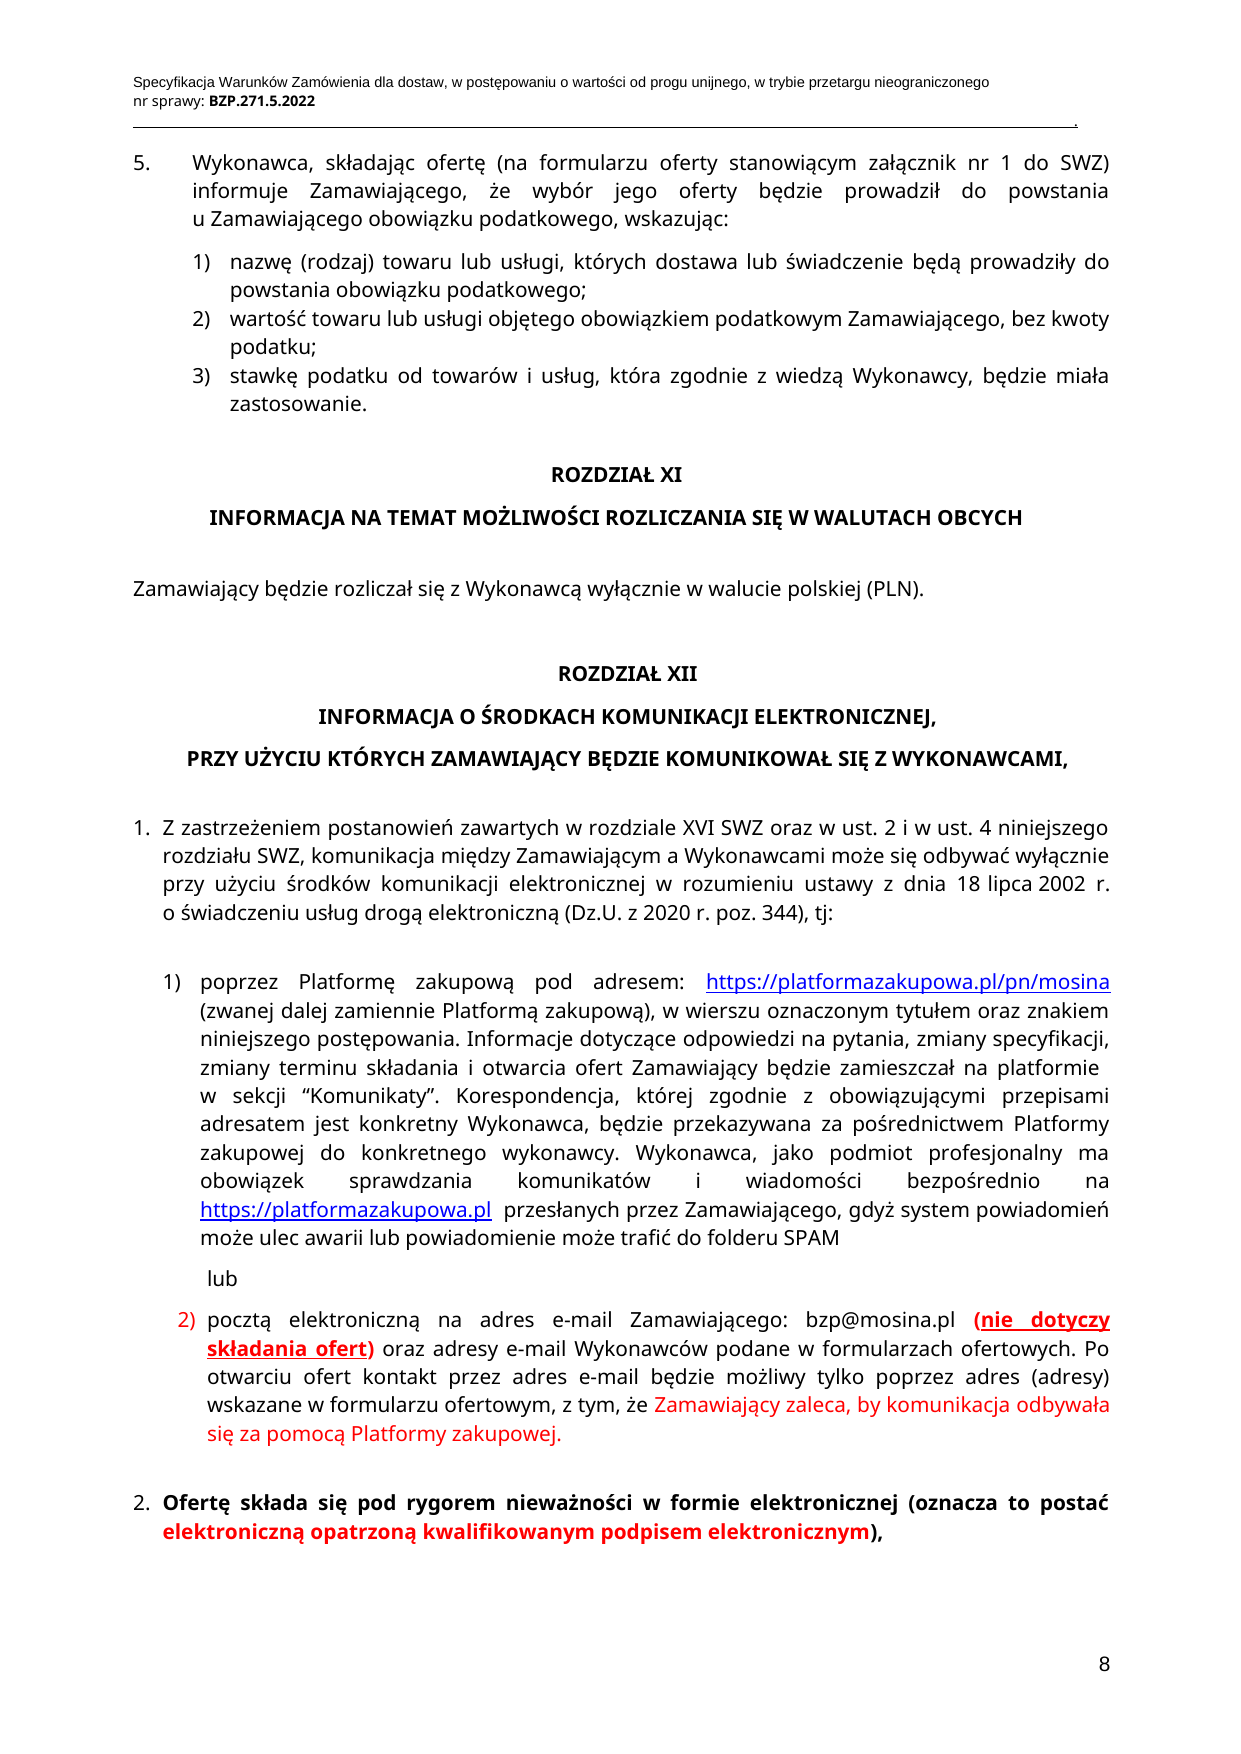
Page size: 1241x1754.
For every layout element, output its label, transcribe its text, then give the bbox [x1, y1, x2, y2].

list pocztą elektroniczną na adres e-mail Zamawiającego: bzp@mosina.pl (nie dotyczy składania ofert) oraz adresy e-mail Wykonawców podane w formularzach ofertowych. Po otwarciu ofert kontakt przez adres e-mail będzie możliwy tylko poprzez adres (adresy) wskazane w formularzu ofertowym, z tym, że Zamawiający zaleca, by komunikacja odbywała się za pomocą Platformy zakupowej. [177, 1305, 1110, 1447]
text PRZY UŻYCIU KTÓRYCH ZAMAWIAJĄCY BĘDZIE KOMUNIKOWAŁ SIĘ Z WYKONAWCAMI, [133, 744, 1122, 773]
list stawkę podatku od towarów i usług, która zgodnie z wiedzą Wykonawcy, będzie miała zastosowanie. [192, 361, 1110, 418]
text INFORMACJA NA TEMAT MOŻLIWOŚCI ROZLICZANIA SIĘ W WALUTACH OBCYCH [133, 503, 1100, 531]
text INFORMACJA O ŚRODKACH KOMUNIKACJI ELEKTRONICZNEJ, [133, 702, 1122, 730]
text ROZDZIAŁ XI [133, 460, 1100, 489]
list poprzez Platformę zakupową pod adresem: https://platformazakupowa.pl/pn/mosina (zwanej dalej zamiennie Platformą zakupową), w wierszu oznaczonym tytułem oraz znakiem niniejszego postępowania. Informacje dotyczące odpowiedzi na pytania, zmiany specyfikacji, zmiany terminu składania i otwarcia ofert Zamawiający będzie zamieszczał na platformie w sekcji “Komunikaty”. Korespondencja, której zgodnie z obowiązującymi przepisami adresatem jest konkretny Wykonawca, będzie przekazywana za pośrednictwem Platformy zakupowej do konkretnego wykonawcy. Wykonawca, jako podmiot profesjonalny ma obowiązek sprawdzania komunikatów i wiadomości bezpośrednio na https://platformazakupowa.pl przesłanych przez Zamawiającego, gdyż system powiadomień może ulec awarii lub powiadomienie może trafić do folderu SPAM [162, 967, 1110, 1252]
text Zamawiający będzie rozliczał się z Wykonawcą wyłącznie w walucie polskiej (PLN). [133, 574, 1110, 602]
list wartość towaru lub usługi objętego obowiązkiem podatkowym Zamawiającego, bez kwoty podatku; [192, 304, 1110, 361]
list Ofertę składa się pod rygorem nieważności w formie elektronicznej (oznacza to postać elektroniczną opatrzoną kwalifikowanym podpisem elektronicznym), [133, 1488, 1110, 1545]
list Z zastrzeżeniem postanowień zawartych w rozdziale XVI SWZ oraz w ust. 2 i w ust. 4 niniejszego rozdziału SWZ, komunikacja między Zamawiającym a Wykonawcami może się odbywać wyłącznie przy użyciu środków komunikacji elektronicznej w rozumieniu ustawy z dnia 18 lipca 2002 r. o świadczeniu usług drogą elektroniczną (Dz.U. z 2020 r. poz. 344), tj: [133, 813, 1110, 926]
list nazwę (rodzaj) towaru lub usługi, których dostawa lub świadczenie będą prowadziły do powstania obowiązku podatkowego; [192, 247, 1110, 304]
list lub [207, 1264, 1110, 1293]
list Wykonawca, składając ofertę (na formularzu oferty stanowiącym załącznik nr 1 do SWZ) informuje Zamawiającego, że wybór jego oferty będzie prowadził do powstania u Zamawiającego obowiązku podatkowego, wskazując: [133, 148, 1110, 233]
text ROZDZIAŁ XII [133, 659, 1122, 688]
